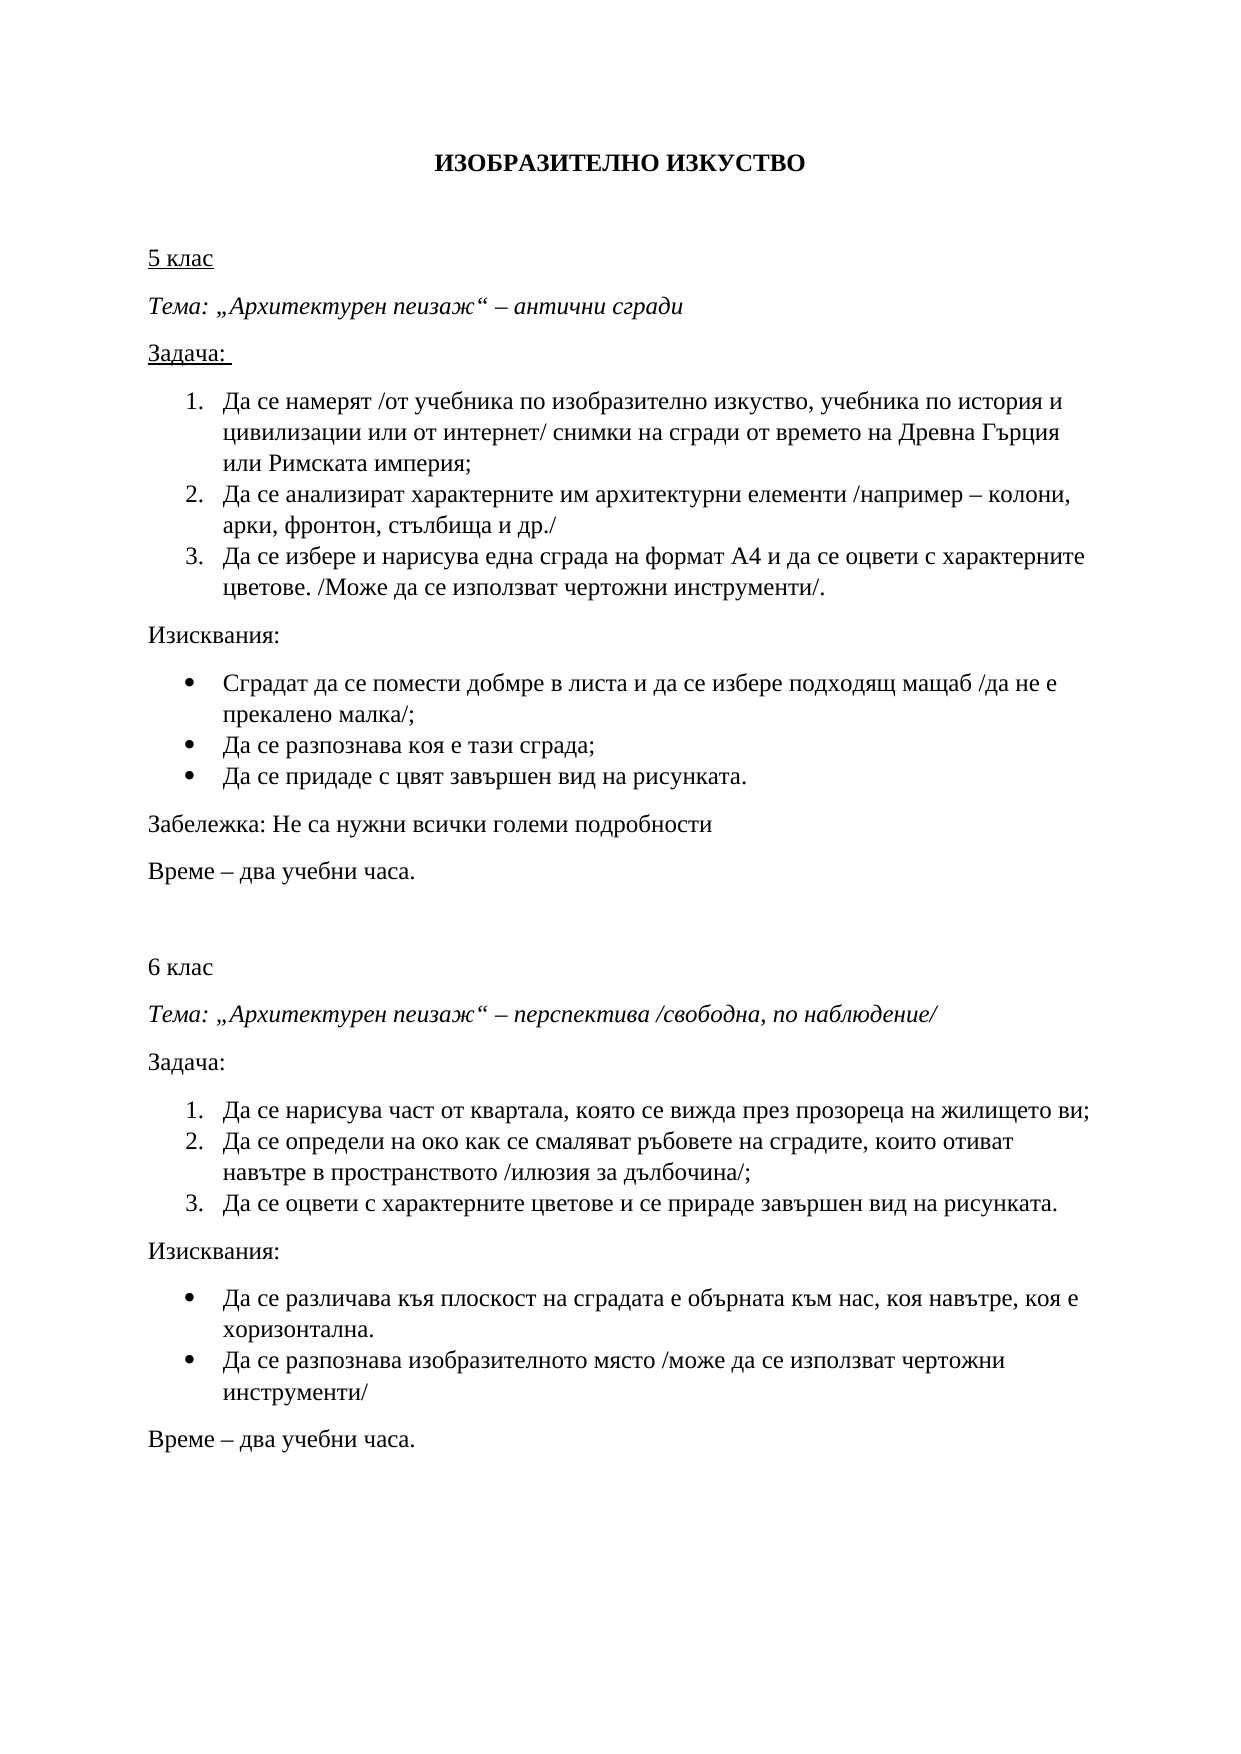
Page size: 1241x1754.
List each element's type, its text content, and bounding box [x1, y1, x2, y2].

text Задача: [148, 338, 1093, 367]
list Да се анализират характерните им архитектурни елементи /например – колони, арки, фронтон, стълбища и др./ [185, 479, 1093, 539]
text 5 клас [148, 243, 1093, 272]
list Да се различава къя плоскост на сградата е обърната към нас, коя навътре, коя е хоризонтална. [185, 1283, 1093, 1343]
text Тема: „Архитектурен пеизаж“ – перспектива /свободна, по наблюдение/ [148, 999, 1093, 1028]
list Да се намерят /от учебника по изобразително изкуство, учебника по история и цивилизации или от интернет/ снимки на сгради от времето на Древна Гърция или Римската империя; [185, 386, 1093, 477]
list Сградат да се помести добмре в листа и да се избере подходящ мащаб /да не е прекалено малка/; [185, 668, 1093, 728]
text Забележка: Не са нужни всички големи подробности [148, 809, 1093, 837]
text 6 клас [148, 952, 1093, 981]
text Време – два учебни часа. [148, 856, 1093, 885]
text ИЗОБРАЗИТЕЛНО ИЗКУСТВО [148, 148, 1093, 176]
text Изисквания: [148, 1236, 1093, 1264]
text Изисквания: [148, 620, 1093, 649]
list Да се избере и нарисува една сграда на формат А4 и да се оцвети с характерните цветове. /Може да се използват чертожни инструменти/. [185, 541, 1093, 601]
list Да се разпознава коя е тази сграда; [185, 730, 1093, 759]
list Да се нарисува част от квартала, която се вижда през прозореца на жилището ви; [185, 1095, 1093, 1124]
list Да се оцвети с характерните цветове и се прираде завършен вид на рисунката. [185, 1188, 1093, 1217]
text Тема: „Архитектурен пеизаж“ – антични сгради [148, 291, 1093, 319]
text Време – два учебни часа. [148, 1424, 1093, 1453]
text Задача: [148, 1047, 1093, 1076]
list Да се придаде с цвят завършен вид на рисунката. [185, 761, 1093, 790]
list Да се разпознава изобразителното място /може да се използват чертожни инструменти/ [185, 1346, 1093, 1405]
list Да се определи на око как се смаляват ръбовете на сградите, които отиват навътре в пространството /илюзия за дълбочина/; [185, 1126, 1093, 1186]
